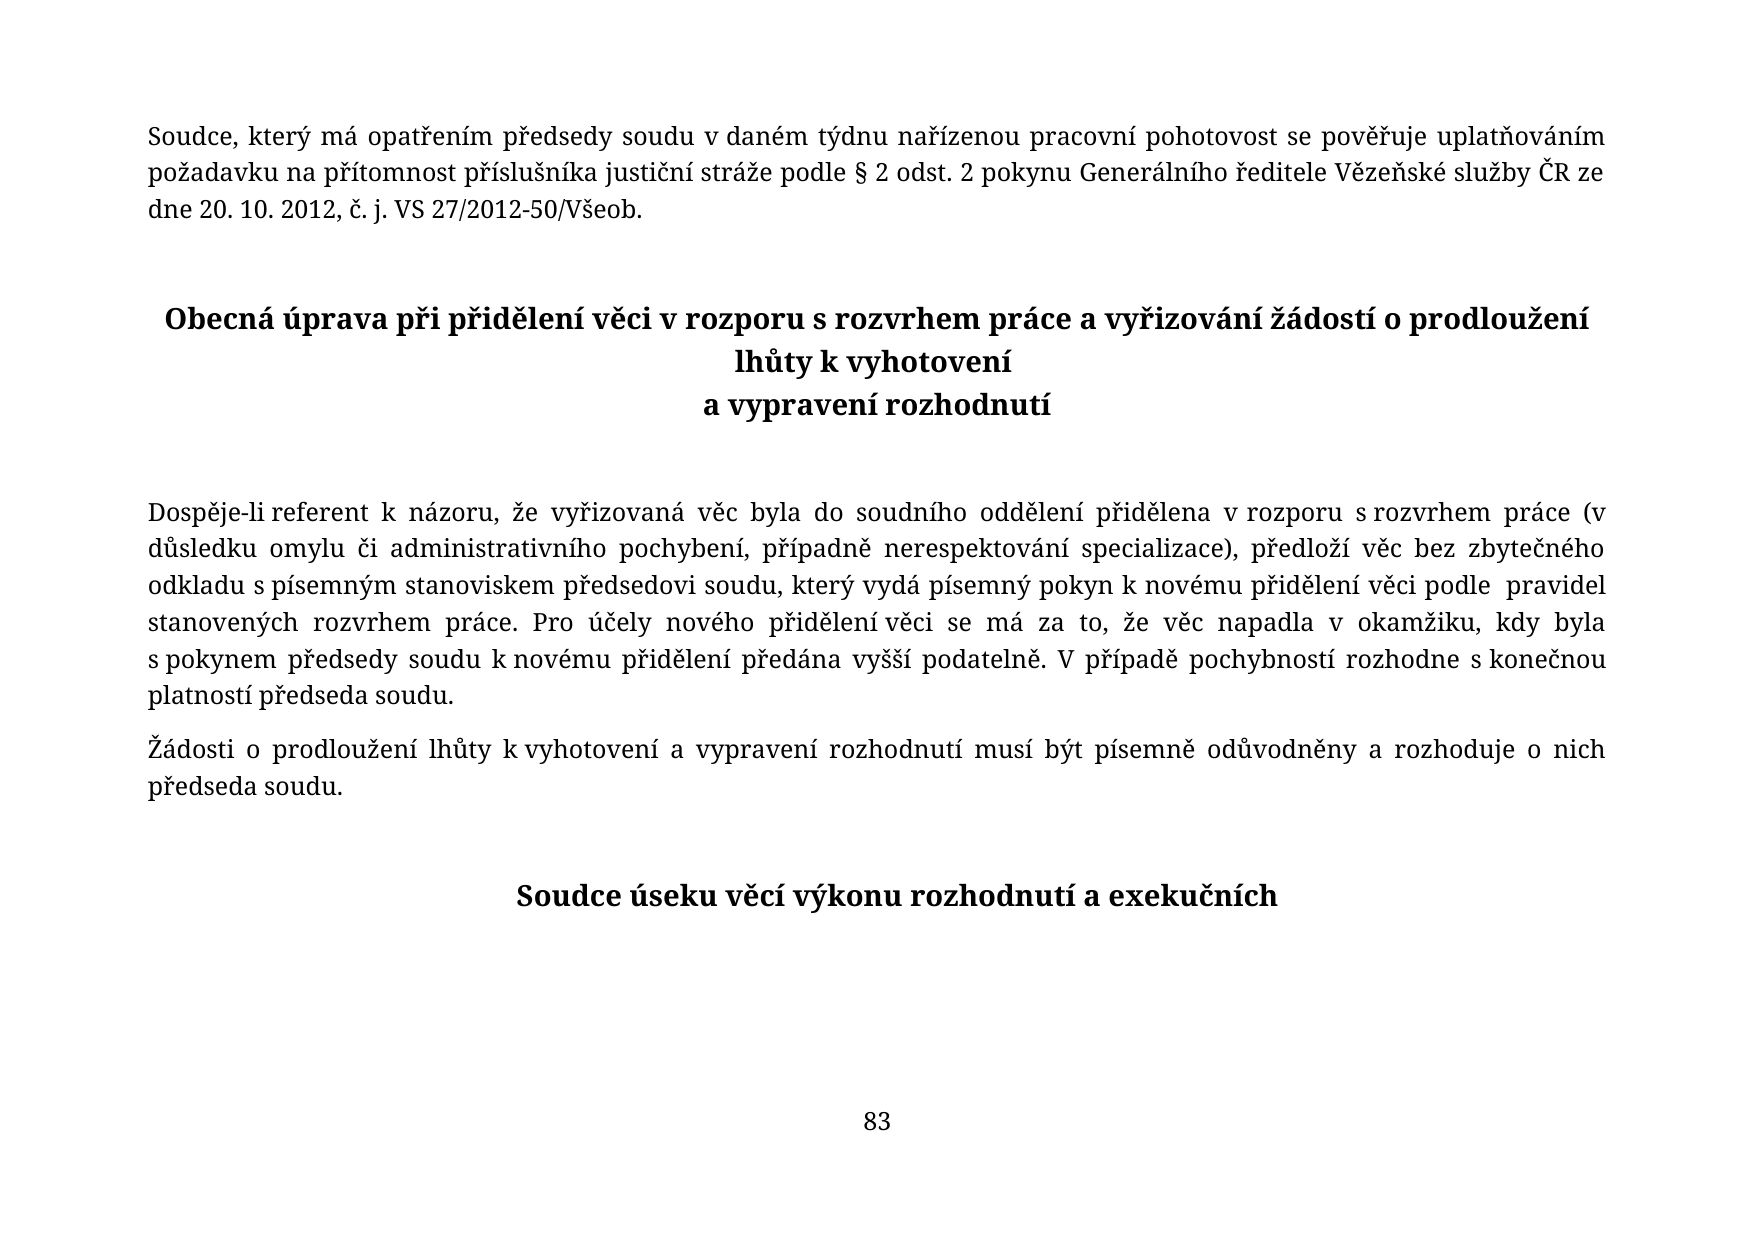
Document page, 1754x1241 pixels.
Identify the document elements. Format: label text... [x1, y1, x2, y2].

text Obecná úprava při přidělení věci v rozporu s rozvrhem práce a vyřizování žádostí o prodloužení lhůty k vyhotovení a vypravení rozhodnutí [148, 299, 1606, 424]
text Dospěje-li referent k názoru, že vyřizovaná věc byla do soudního oddělení přidělena v rozporu s rozvrhem práce (v důsledku omylu či administrativního pochybení, případně nerespektování specializace), předloží věc bez zbytečného odkladu s písemným stanoviskem předsedovi soudu, který vydá písemný pokyn k novému přidělení věci podle pravidel stanovených rozvrhem práce. Pro účely nového přidělení věci se má za to, že věc napadla v okamžiku, kdy byla s pokynem předsedy soudu k novému přidělení předána vyšší podatelně. V případě pochybností rozhodne s konečnou platností předseda soudu. [148, 494, 1606, 712]
text Soudce úseku věcí výkonu rozhodnutí a exekučních [443, 875, 1604, 915]
text Soudce, který má opatřením předsedy soudu v daném týdnu nařízenou pracovní pohotovost se pověřuje uplatňováním požadavku na přítomnost příslušníka justiční stráže podle § 2 odst. 2 pokynu Generálního ředitele Vězeňské služby ČR ze dne 20. 10. 2012, č. j. VS 27/2012-50/Všeob. [148, 118, 1606, 226]
text Žádosti o prodloužení lhůty k vyhotovení a vypravení rozhodnutí musí být písemně odůvodněny a rozhoduje o nich předseda soudu. [148, 731, 1606, 802]
